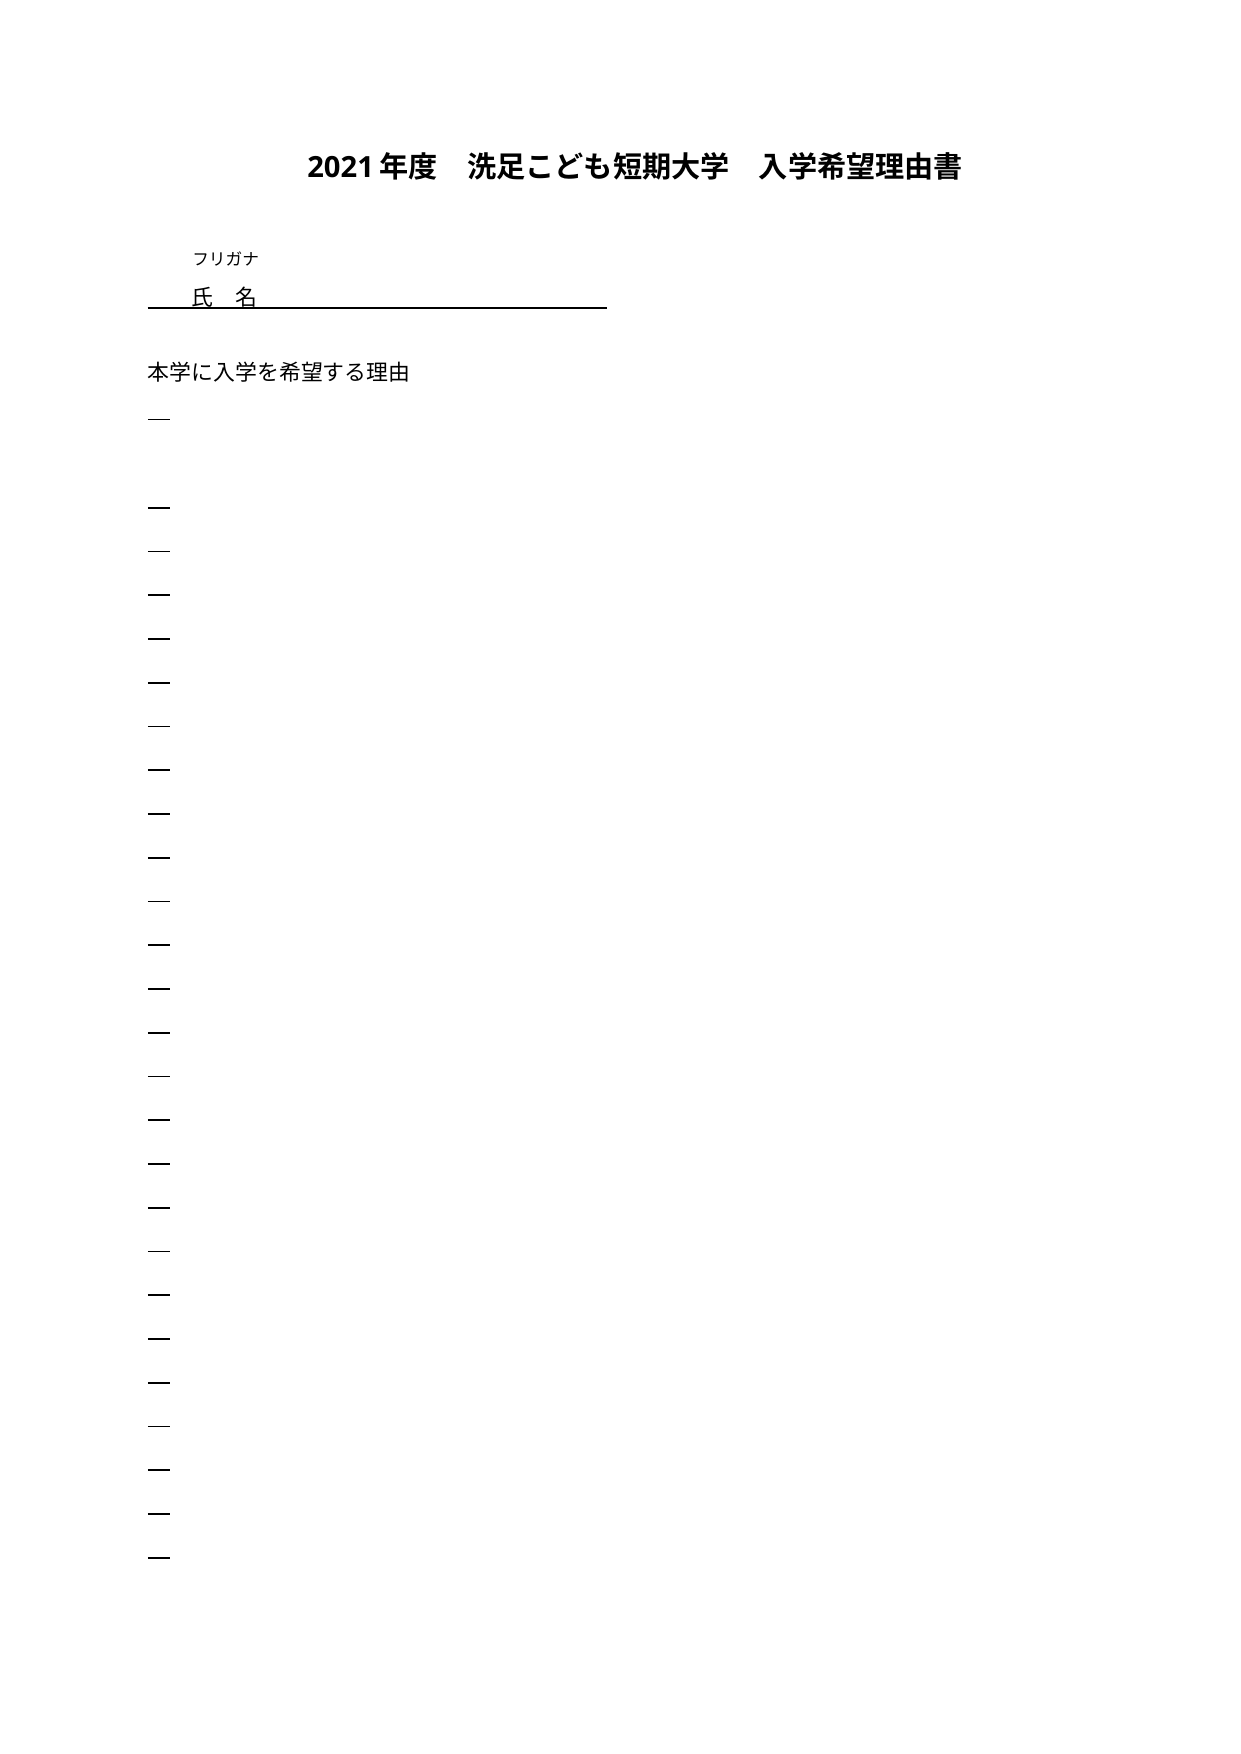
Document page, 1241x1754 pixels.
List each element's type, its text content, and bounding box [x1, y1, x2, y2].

text 本学に入学を希望する理由 [148, 352, 1122, 389]
text フリガナ [148, 239, 1122, 277]
text 氏 名 [148, 277, 1122, 314]
text 2021年度 洗足こども短期大学 入学希望理由書 [148, 127, 1122, 202]
